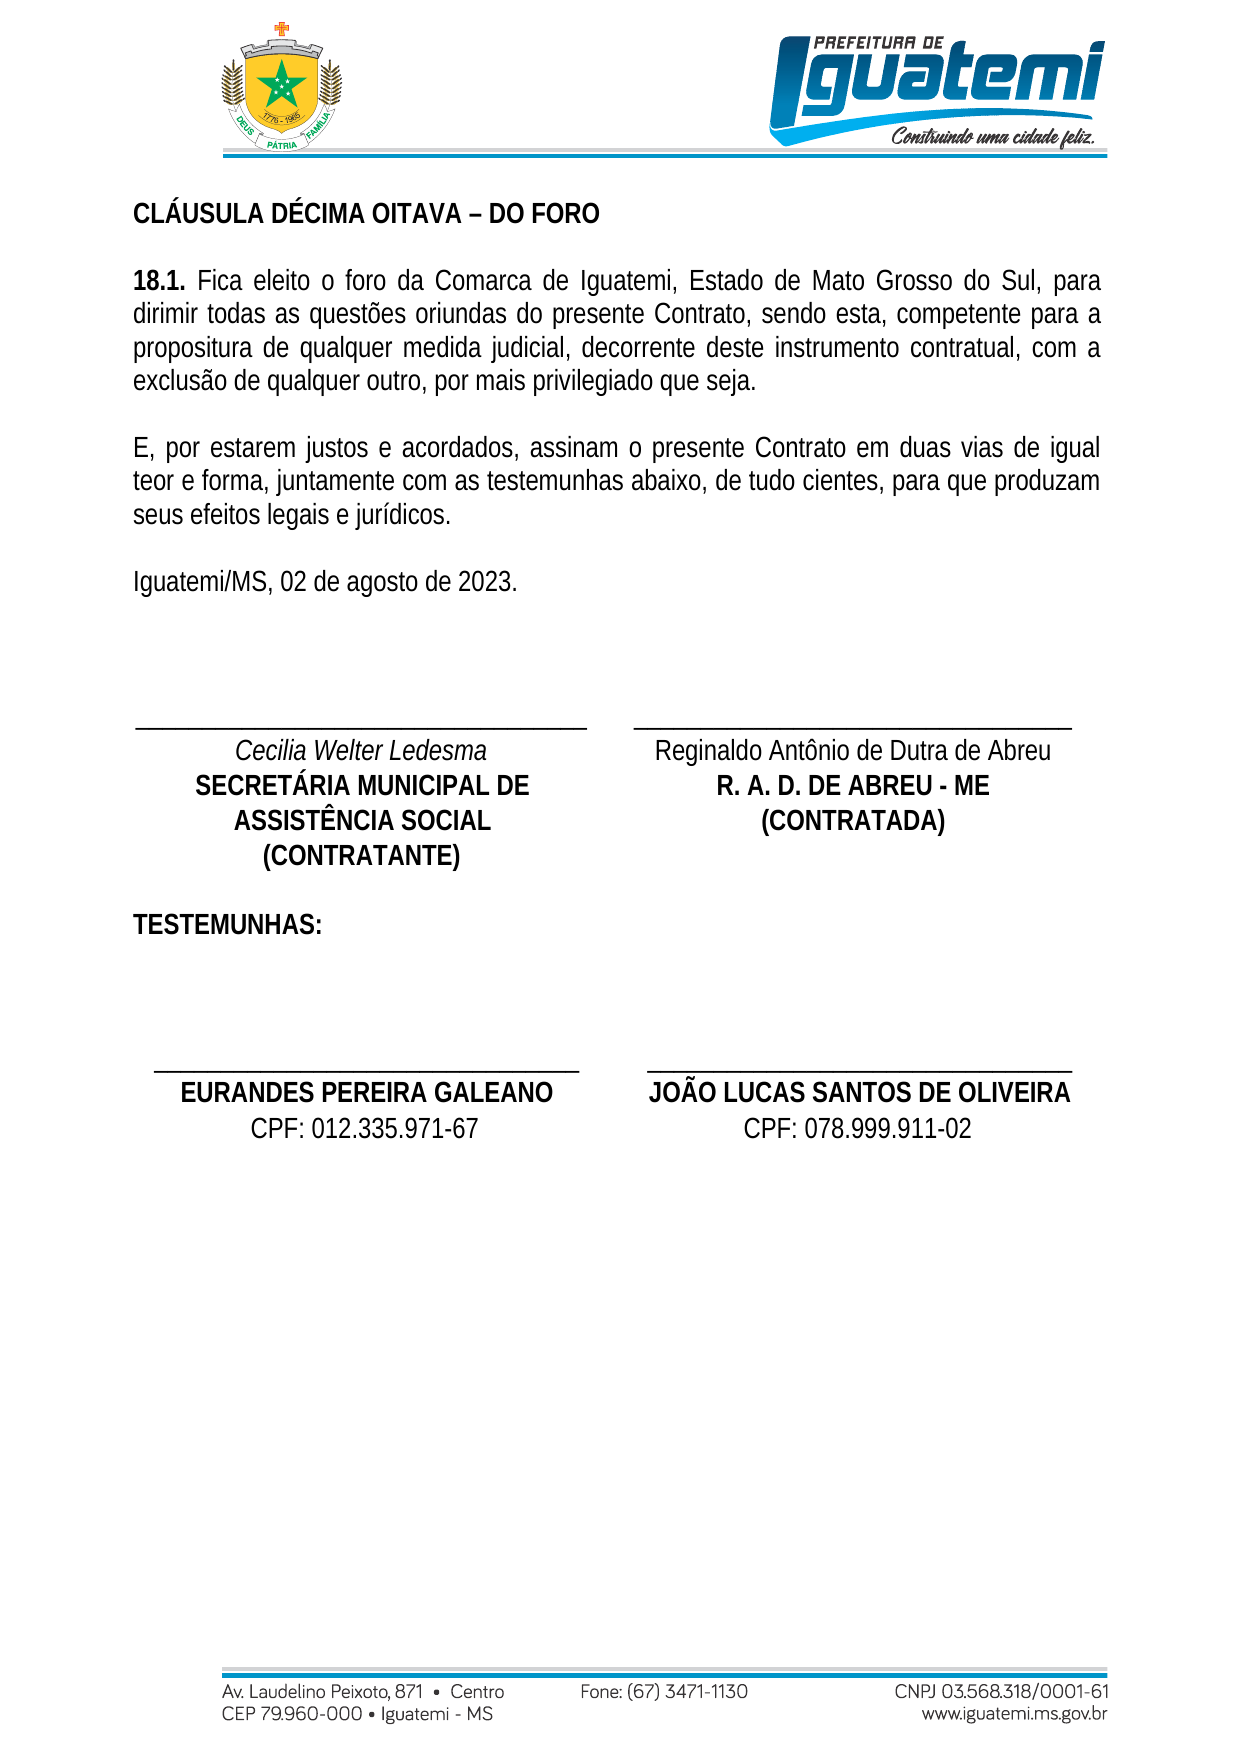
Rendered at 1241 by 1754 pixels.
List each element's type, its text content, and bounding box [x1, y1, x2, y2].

text E, por estarem justos e acordados, assinam o presente Contrato em duas vias de igual teor e forma, juntamente com as testemunhas abaixo, de tudo cientes, para que produzam seus efeitos legais e jurídicos. [133, 430, 1103, 530]
text TESTEMUNHAS: [133, 907, 1103, 940]
table_header ________________________________ EURANDES PEREIRA GALEANO CPF: 012.335.971-67 [133, 1041, 601, 1146]
text CLÁUSULA DÉCIMA OITAVA – DO FORO [133, 196, 1103, 229]
table_header _________________________________ Reginaldo Antônio de Dutra de Abreu R. A. D. DE ABREU - ME (CONTRATADA) [596, 698, 1115, 873]
table_header __________________________________ Cecilia Welter Ledesma SECRETÁRIA MUNICIPAL DE ASSISTÊNCIA SOCIAL (CONTRATANTE) [129, 698, 596, 873]
text 18.1. Fica eleito o foro da Comarca de Iguatemi, Estado de Mato Grosso do Sul, para dirimir todas as questões oriundas do presente Contrato, sendo esta, competente para a propositura de qualquer medida judicial, decorrente deste instrumento contratual, com a exclusão de qualquer outro, por mais privilegiado que seja. [133, 263, 1103, 397]
table_header ________________________________ JOÃO LUCAS SANTOS DE OLIVEIRA CPF: 078.999.911-02 [601, 1041, 1119, 1146]
text Iguatemi/MS, 02 de agosto de 2023. [133, 564, 1103, 597]
